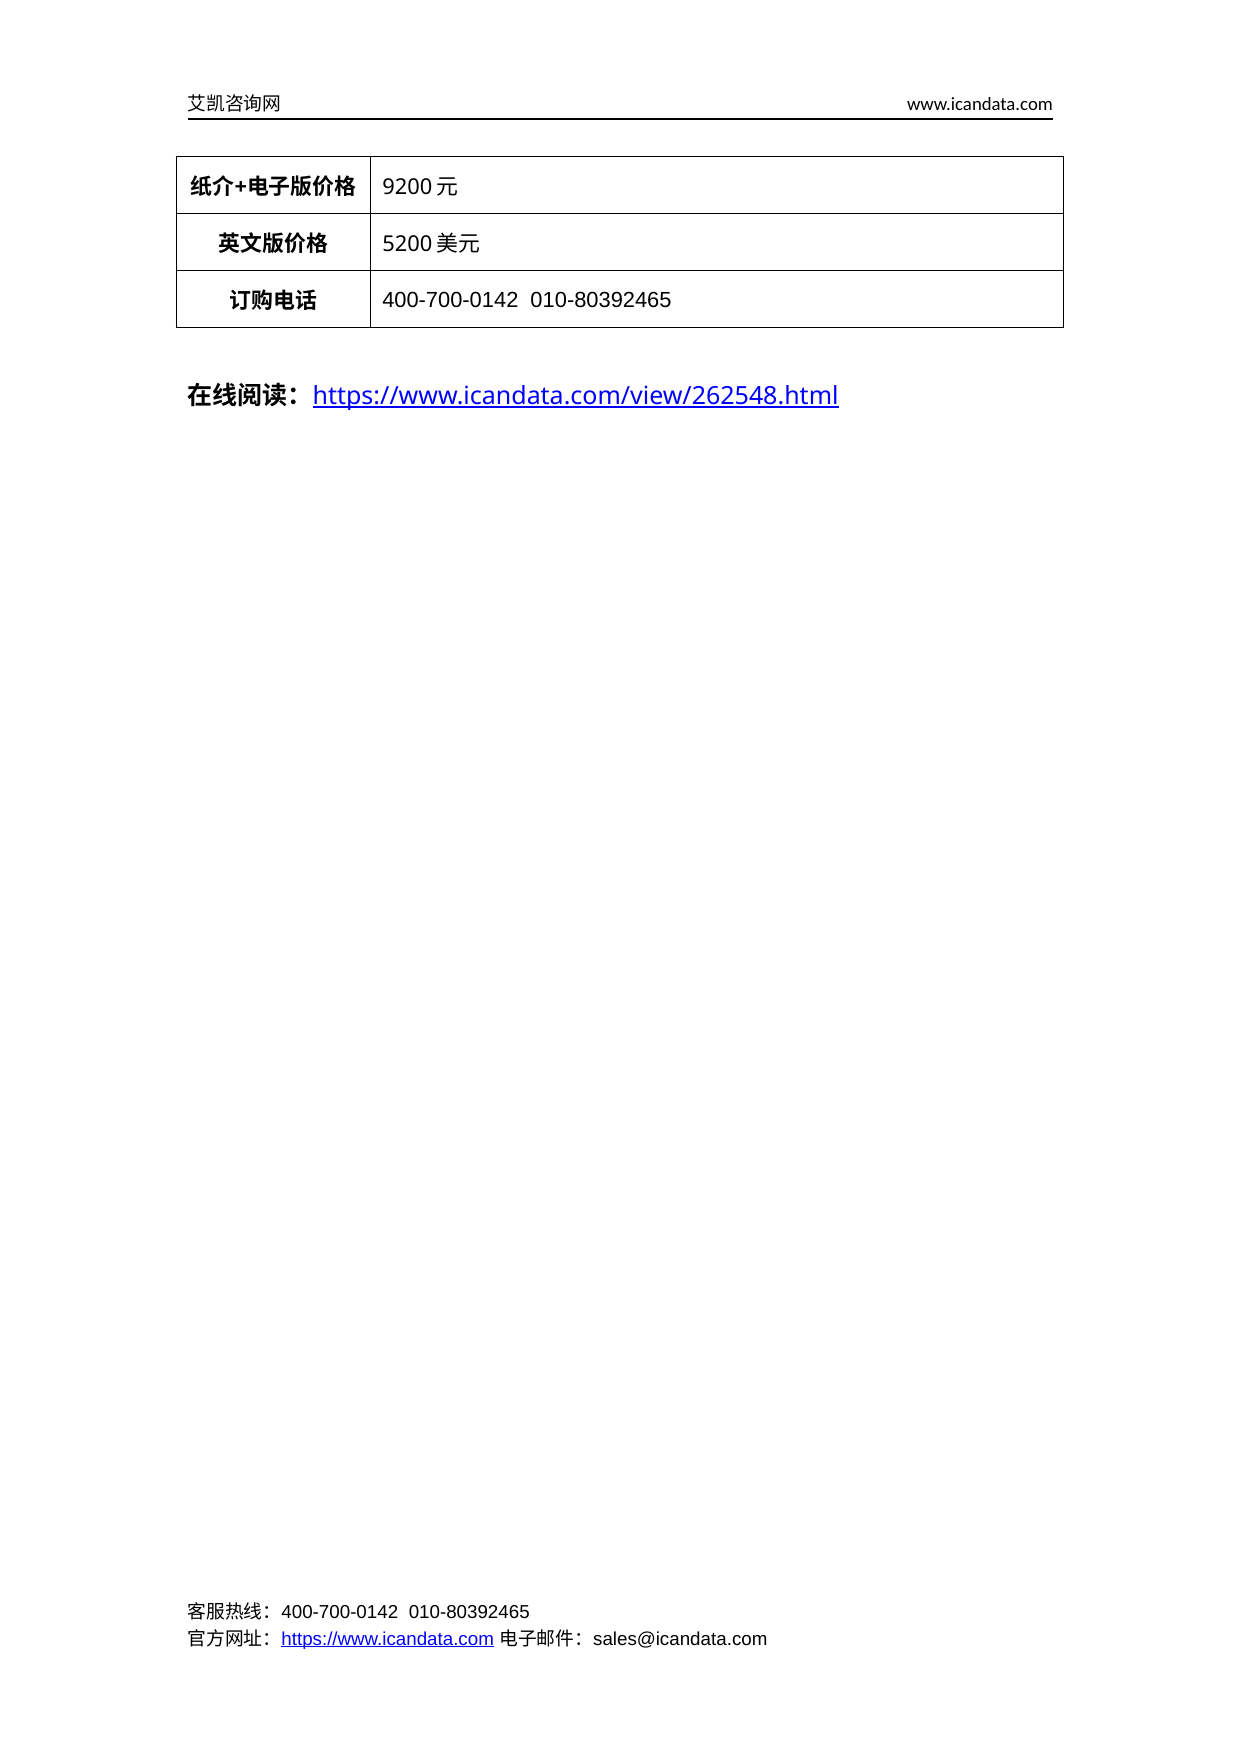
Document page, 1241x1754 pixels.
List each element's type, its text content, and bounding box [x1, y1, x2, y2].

table_cell 5200美元 [371, 214, 1063, 270]
text 在线阅读：https://www.icandata.com/view/262548.html [187, 361, 1053, 426]
table_cell 9200元 [371, 157, 1063, 213]
table_cell 英文版价格 [177, 214, 370, 270]
table_cell 400-700-0142 010-80392465 [371, 271, 1063, 327]
table_cell 纸介+电子版价格 [177, 157, 370, 213]
table_cell 订购电话 [177, 271, 370, 327]
